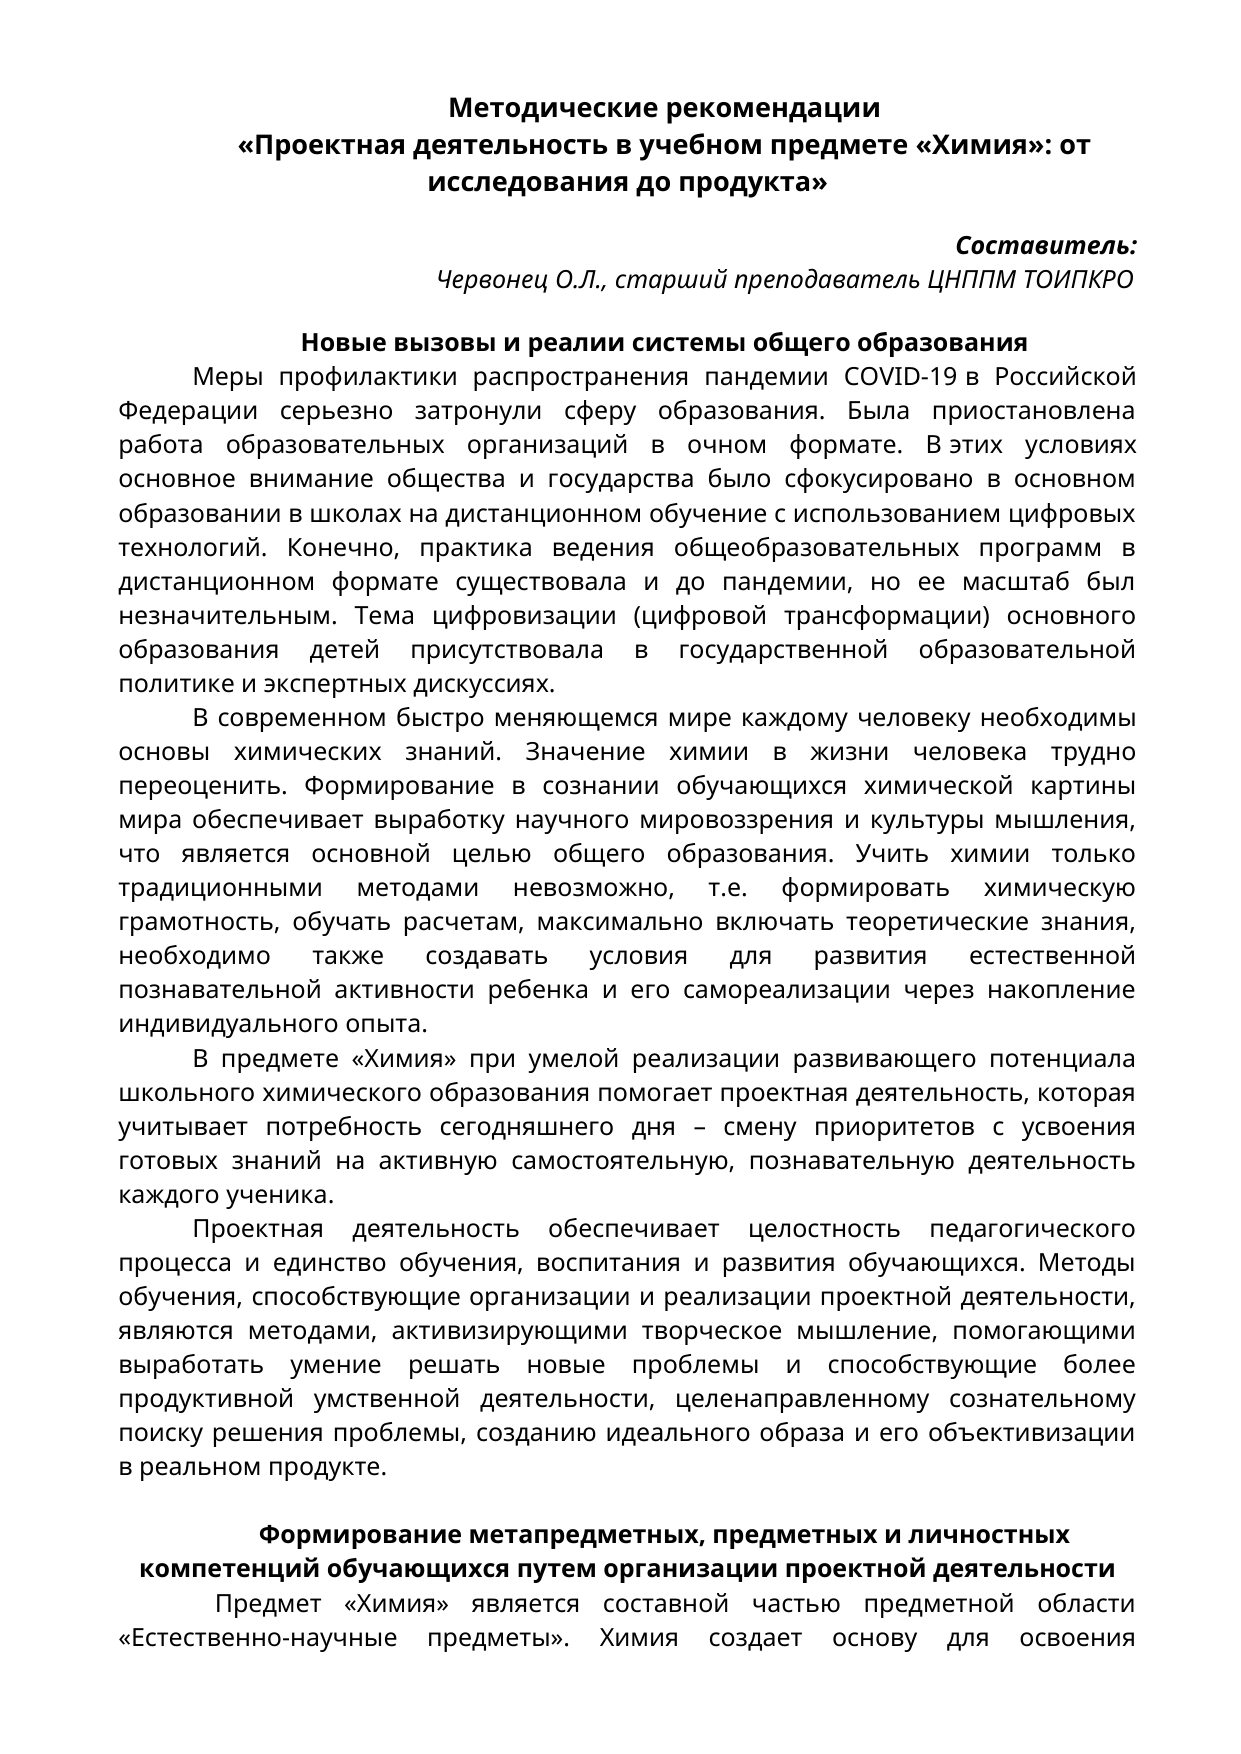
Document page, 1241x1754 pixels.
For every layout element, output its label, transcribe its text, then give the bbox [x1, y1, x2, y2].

text В предмете «Химия» при умелой реализации развивающего потенциала школьного химического образования помогает проектная деятельность, которая учитывает потребность сегодняшнего дня – смену приоритетов с усвоения готовых знаний на активную самостоятельную, познавательную деятельность каждого ученика. [118, 1040, 1137, 1211]
text Формирование метапредметных, предметных и личностных компетенций обучающихся путем организации проектной деятельности [118, 1517, 1137, 1585]
text Проектная деятельность обеспечивает целостность педагогического процесса и единство обучения, воспитания и развития обучающихся. Методы обучения, способствующие организации и реализации проектной деятельности, являются методами, активизирующими творческое мышление, помогающими выработать умение решать новые проблемы и способствующие более продуктивной умственной деятельности, целенаправленному сознательному поиску решения проблемы, созданию идеального образа и его объективизации в реальном продукте. [118, 1211, 1137, 1483]
text Методические рекомендации [118, 89, 1137, 126]
text Червонец О.Л., старший преподаватель ЦНППМ ТОИПКРО [118, 262, 1137, 296]
text Составитель: [118, 228, 1137, 262]
text «Проектная деятельность в учебном предмете «Химия»: от исследования до продукта» [118, 126, 1137, 199]
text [118, 1585, 1137, 1653]
text В современном быстро меняющемся мире каждому человеку необходимы основы химических знаний. Значение химии в жизни человека трудно переоценить. Формирование в сознании обучающихся химической картины мира обеспечивает выработку научного мировоззрения и культуры мышления, что является основной целью общего образования. Учить химии только традиционными методами невозможно, т.е. формировать химическую грамотность, обучать расчетам, максимально включать теоретические знания, необходимо также создавать условия для развития естественной познавательной активности ребенка и его самореализации через накопление индивидуального опыта. [118, 699, 1137, 1040]
text Меры профилактики распространения пандемии COVID-19 в Российской Федерации серьезно затронули сферу образования. Была приостановлена работа образовательных организаций в очном формате. В этих условиях основное внимание общества и государства было сфокусировано в основном образовании в школах на дистанционном обучение с использованием цифровых технологий. Конечно, практика ведения общеобразовательных программ в дистанционном формате существовала и до пандемии, но ее масштаб был незначительным. Тема цифровизации (цифровой трансформации) основного образования детей присутствовала в государственной образовательной политике и экспертных дискуссиях. [118, 359, 1137, 699]
list Новые вызовы и реалии системы общего образования [118, 325, 1137, 359]
